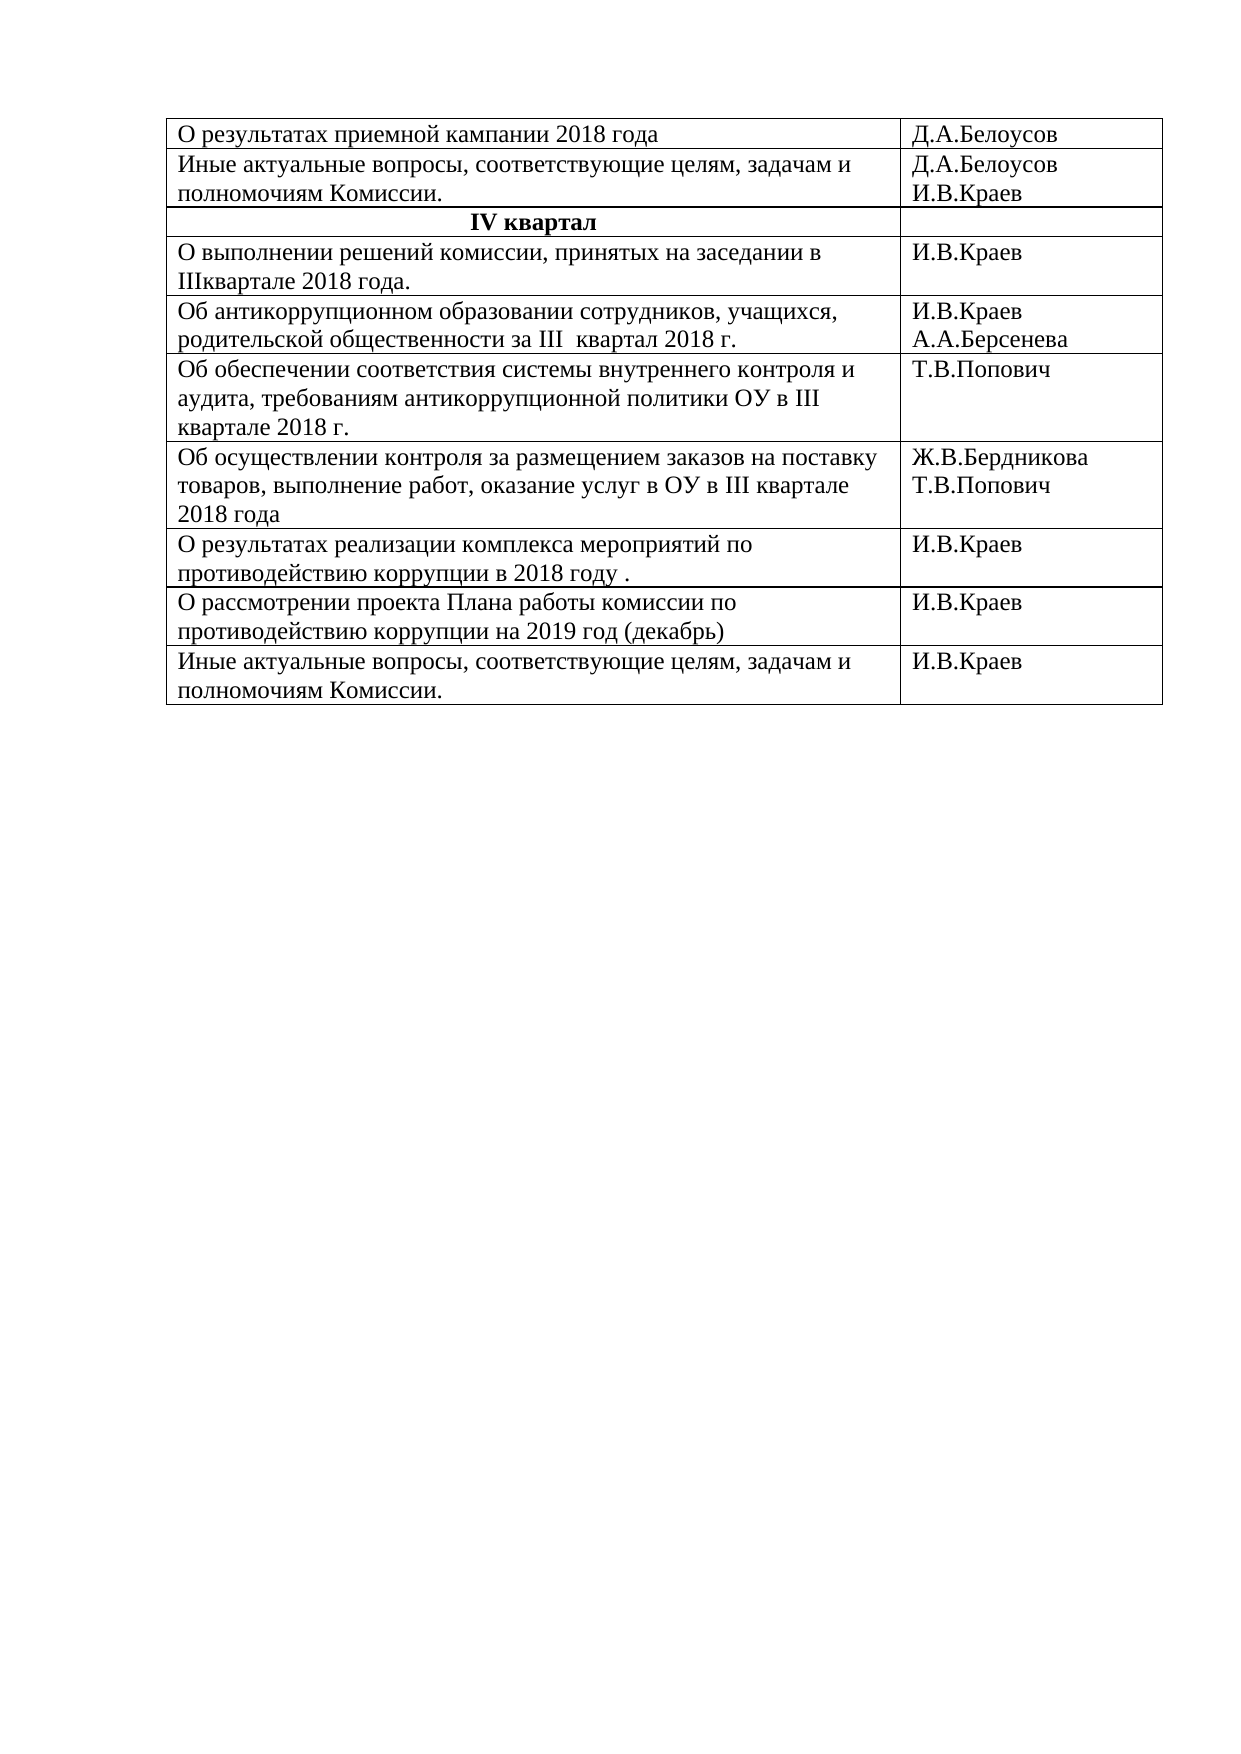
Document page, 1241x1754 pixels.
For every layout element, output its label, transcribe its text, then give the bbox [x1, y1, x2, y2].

table_cell О выполнении решений комиссии, принятых на заседании в IIIквартале 2018 года. [167, 237, 900, 295]
table_cell Т.В.Попович [901, 354, 1162, 441]
table_cell О результатах реализации комплекса мероприятий по противодействию коррупции в 2018 году . [167, 529, 900, 586]
table_cell Иные актуальные вопросы, соответствующие целям, задачам и полномочиям Комиссии. [167, 149, 900, 206]
table_cell И.В.Краев [901, 529, 1162, 586]
table_cell О рассмотрении проекта Плана работы комиссии по противодействию коррупции на 2019 год (декабрь) [167, 588, 900, 645]
table_cell Ж.В.Бердникова Т.В.Попович [901, 442, 1162, 528]
table_cell Иные актуальные вопросы, соответствующие целям, задачам и полномочиям Комиссии. [167, 646, 900, 703]
table_cell [901, 208, 1162, 236]
table_cell Об обеспечении соответствия системы внутреннего контроля и аудита, требованиям антикоррупционной политики ОУ в III квартале 2018 г. [167, 354, 900, 441]
table_cell И.В.Краев А.А.Берсенева [901, 296, 1162, 353]
table_cell Об осуществлении контроля за размещением заказов на поставку товаров, выполнение работ, оказание услуг в ОУ в III квартале 2018 года [167, 442, 900, 528]
table_cell Д.А.Белоусов [901, 119, 1162, 148]
table_cell Об антикоррупционном образовании сотрудников, учащихся, родительской общественности за III квартал 2018 г. [167, 296, 900, 353]
table_cell О результатах приемной кампании 2018 года [167, 119, 900, 148]
table_cell IV квартал [167, 208, 900, 236]
table_cell Д.А.Белоусов И.В.Краев [901, 149, 1162, 206]
table_cell И.В.Краев [901, 588, 1162, 645]
table_cell И.В.Краев [901, 646, 1162, 703]
table_cell И.В.Краев [901, 237, 1162, 295]
